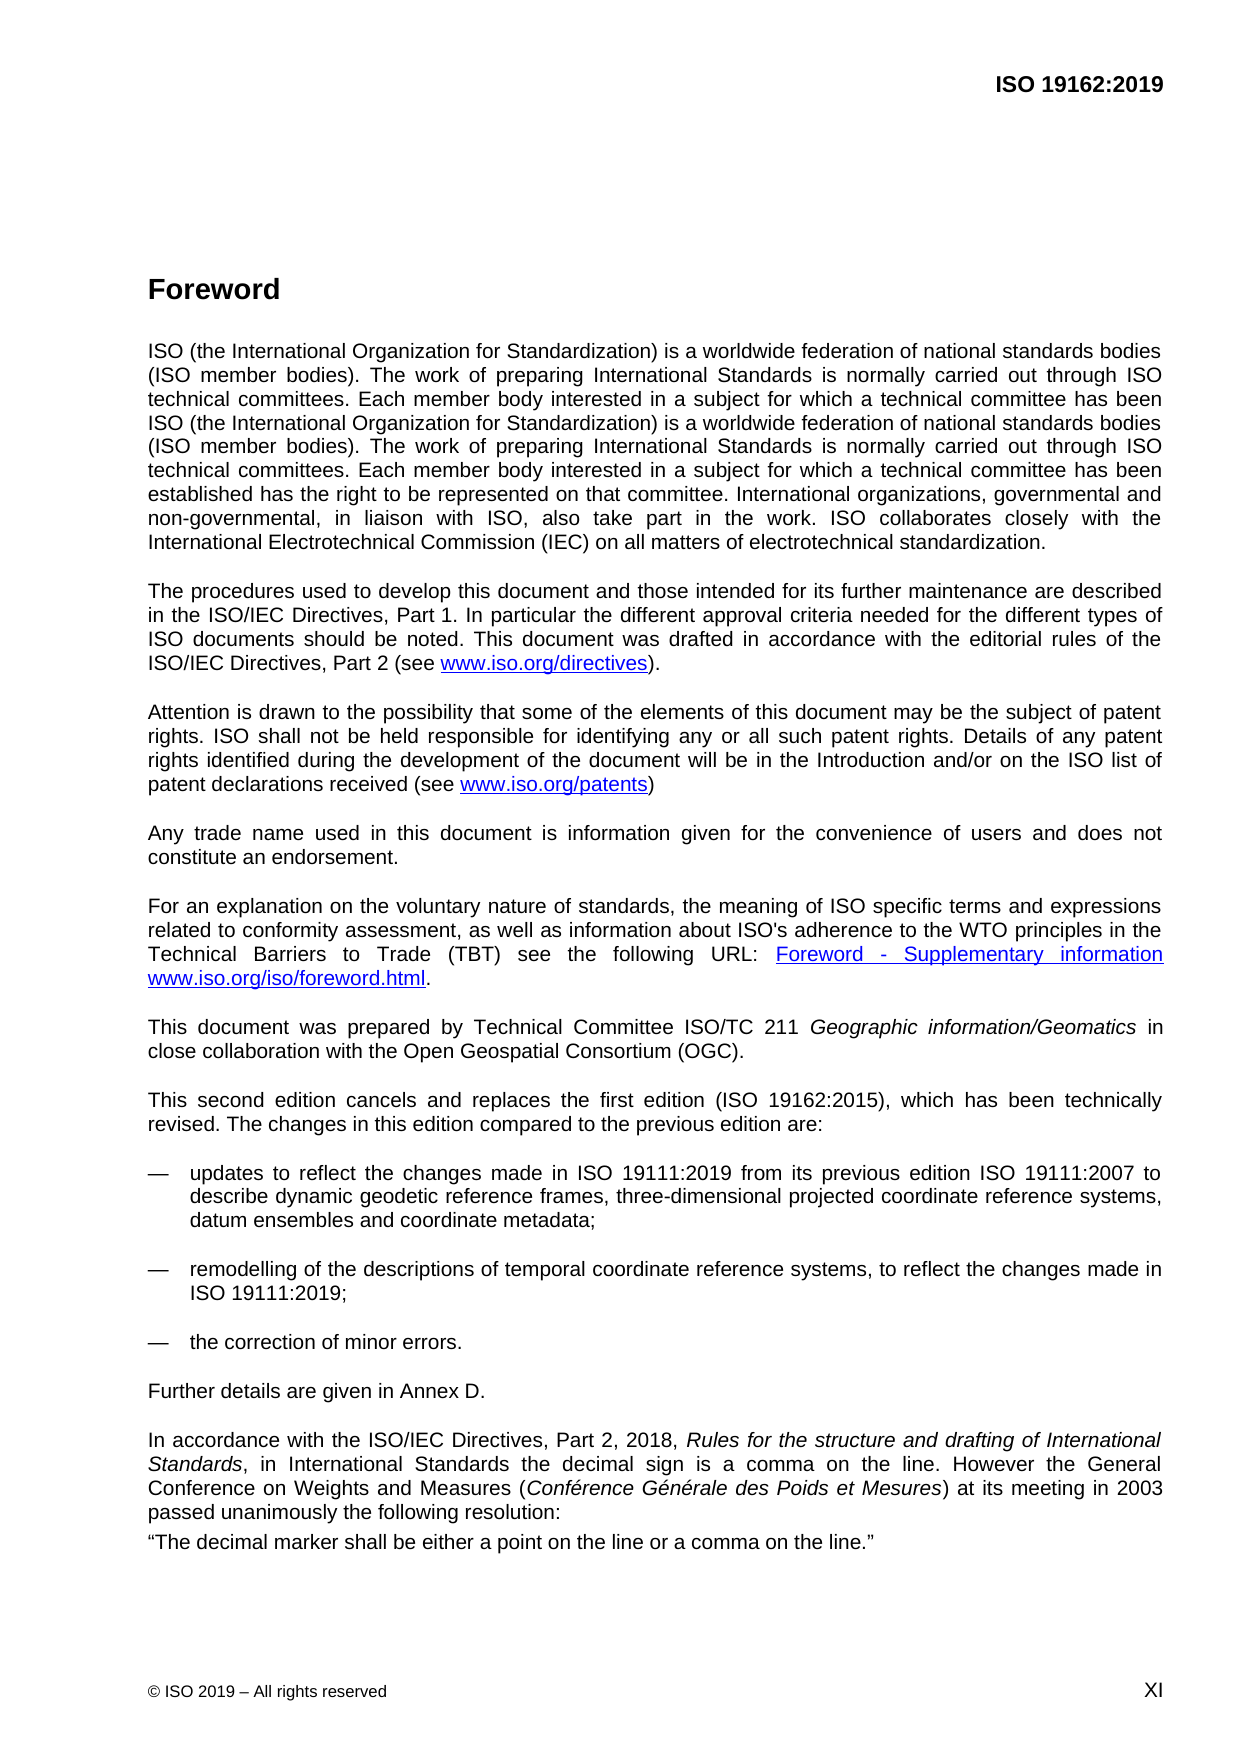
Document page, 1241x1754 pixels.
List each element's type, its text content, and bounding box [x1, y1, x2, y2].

text Attention is drawn to the possibility that some of the elements of this document may be the subject of patent rights. ISO shall not be held responsible for identifying any or all such patent rights. Details of any patent rights identified during the development of the document will be in the Introduction and/or on the ISO list of patent declarations received (see www.iso.org/patents) [148, 700, 1163, 796]
text This second edition cancels and replaces the first edition (ISO 19162:2015), which has been technically revised. The changes in this edition compared to the previous edition are: [148, 1087, 1163, 1135]
text Any trade name used in this document is information given for the convenience of users and does not constitute an endorsement. [148, 821, 1163, 869]
text ISO (the International Organization for Standardization) is a worldwide federation of national standards bodies (ISO member bodies). The work of preparing International Standards is normally carried out through ISO technical committees. Each member body interested in a subject for which a technical committee has been ISO (the International Organization for Standardization) is a worldwide federation of national standards bodies (ISO member bodies). The work of preparing International Standards is normally carried out through ISO technical committees. Each member body interested in a subject for which a technical committee has been established has the right to be represented on that committee. International organizations, governmental and non-governmental, in liaison with ISO, also take part in the work. ISO collaborates closely with the International Electrotechnical Commission (IEC) on all matters of electrotechnical standardization. [148, 338, 1163, 554]
text — remodelling of the descriptions of temporal coordinate reference systems, to reflect the changes made in ISO 19111:2019; [148, 1257, 1163, 1305]
text — updates to reflect the changes made in ISO 19111:2019 from its previous edition ISO 19111:2007 to describe dynamic geodetic reference frames, three-dimensional projected coordinate reference systems, datum ensembles and coordinate metadata; [148, 1160, 1163, 1232]
text For an explanation on the voluntary nature of standards, the meaning of ISO specific terms and expressions related to conformity assessment, as well as information about ISO's adherence to the WTO principles in the Technical Barriers to Trade (TBT) see the following URL: Foreword - Supplementary information www.iso.org/iso/foreword.html. [148, 894, 1163, 989]
text Foreword [148, 274, 1163, 306]
text In accordance with the ISO/IEC Directives, Part 2, 2018, Rules for the structure and drafting of International Standards, in International Standards the decimal sign is a comma on the line. However the General Conference on Weights and Measures (Conférence Générale des Poids et Mesures) at its meeting in 2003 passed unanimously the following resolution: [148, 1428, 1163, 1524]
text Further details are given in Annex D. [148, 1379, 1163, 1403]
text “The decimal marker shall be either a point on the line or a comma on the line.” [148, 1530, 1163, 1554]
text The procedures used to develop this document and those intended for its further maintenance are described in the ISO/IEC Directives, Part 1. In particular the different approval criteria needed for the different types of ISO documents should be noted. This document was drafted in accordance with the editorial rules of the ISO/IEC Directives, Part 2 (see www.iso.org/directives). [148, 579, 1163, 675]
text This document was prepared by Technical Committee ISO/TC 211 Geographic information/Geomatics in close collaboration with the Open Geospatial Consortium (OGC). [148, 1014, 1163, 1062]
text — the correction of minor errors. [148, 1330, 1163, 1354]
